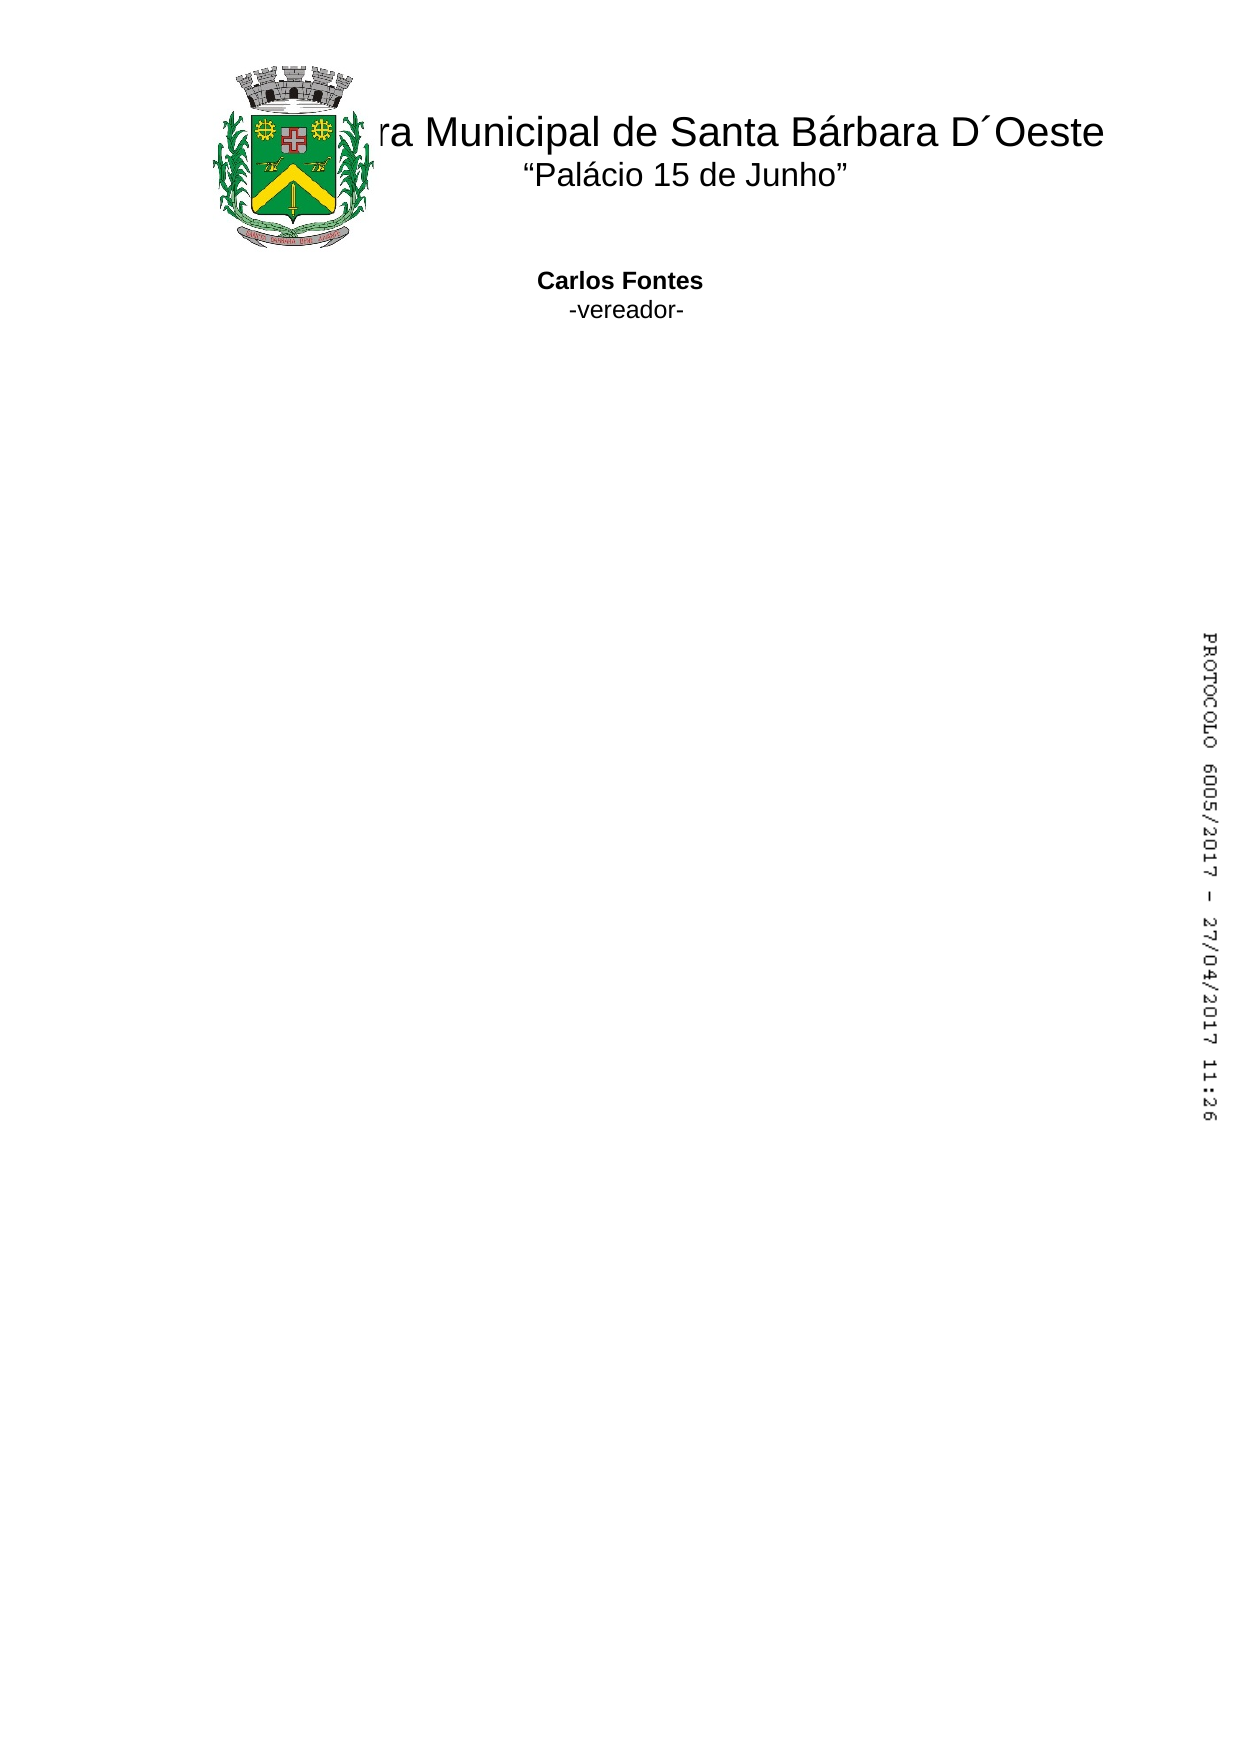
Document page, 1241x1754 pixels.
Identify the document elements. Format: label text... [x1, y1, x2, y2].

text -vereador- [177, 294, 1063, 323]
text Carlos Fontes [177, 266, 1063, 294]
picture [212, 66, 381, 255]
picture [1177, 629, 1241, 1125]
